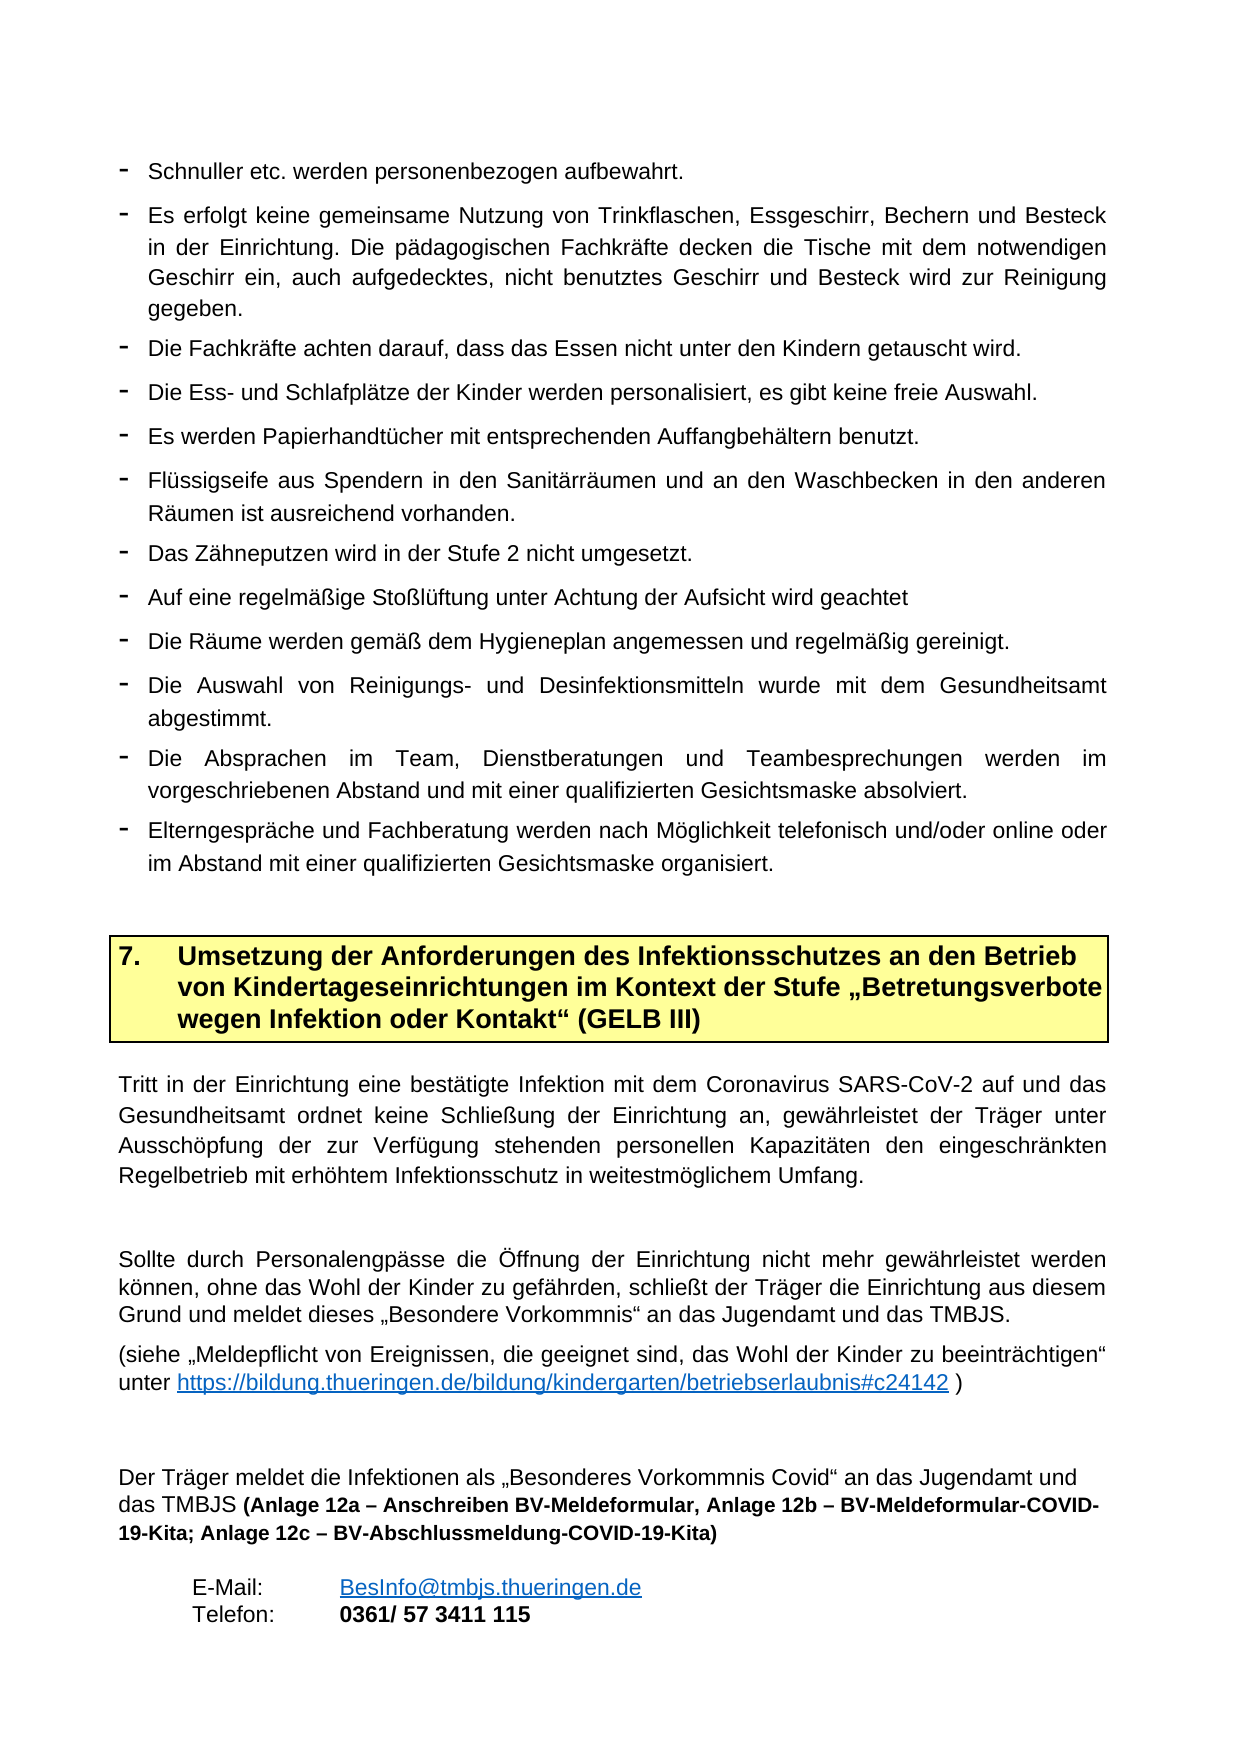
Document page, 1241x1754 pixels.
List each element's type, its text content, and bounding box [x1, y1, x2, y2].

list Der Träger meldet die Infektionen als „Besonderes Vorkommnis Covid“ an das Jugendamt und das TMBJS (Anlage 12a – Anschreiben BV-Meldeformular, Anlage 12b – BV-Meldeformular-COVID-19-Kita; Anlage 12c – BV-Abschlussmeldung-COVID-19-Kita) [118, 1462, 1107, 1545]
text (siehe „Meldepflicht von Ereignissen, die geeignet sind, das Wohl der Kinder zu beeinträchtigen“ unter https://bildung.thueringen.de/bildung/kindergarten/betriebserlaubnis#c24142 ) [118, 1340, 1107, 1395]
list Flüssigseife aus Spendern in den Sanitärräumen und an den Waschbecken in den anderen Räumen ist ausreichend vorhanden. [118, 457, 1107, 526]
list Auf eine regelmäßige Stoßlüftung unter Achtung der Aufsicht wird geachtet [118, 574, 1107, 612]
text Tritt in der Einrichtung eine bestätigte Infektion mit dem Coronavirus SARS-CoV-2 auf und das Gesundheitsamt ordnet keine Schließung der Einrichtung an, gewährleistet der Träger unter Ausschöpfung der zur Verfügung stehenden personellen Kapazitäten den eingeschränkten Regelbetrieb mit erhöhtem Infektionsschutz in weitestmöglichem Umfang. [118, 1071, 1107, 1188]
list Die Auswahl von Reinigungs- und Desinfektionsmitteln wurde mit dem Gesundheitsamt abgestimmt. [118, 662, 1107, 731]
list Die Fachkräfte achten darauf, dass das Essen nicht unter den Kindern getauscht wird. [118, 325, 1107, 363]
list Die Räume werden gemäß dem Hygieneplan angemessen und regelmäßig gereinigt. [118, 618, 1107, 657]
list Es erfolgt keine gemeinsame Nutzung von Trinkflaschen, Essgeschirr, Bechern und Besteck in der Einrichtung. Die pädagogischen Fachkräfte decken die Tische mit dem notwendigen Geschirr ein, auch aufgedecktes, nicht benutztes Geschirr und Besteck wird zur Reinigung gegeben. [118, 192, 1107, 321]
subtitle Umsetzung der Anforderungen des Infektionsschutzes an den Betrieb von Kindertageseinrichtungen im Kontext der Stufe „Betretungsverbote wegen Infektion oder Kontakt“ (GELB III) [118, 940, 1107, 1034]
list Elterngespräche und Fachberatung werden nach Möglichkeit telefonisch und/oder online oder im Abstand mit einer qualifizierten Gesichtsmaske organisiert. [118, 807, 1107, 876]
list Das Zähneputzen wird in der Stufe 2 nicht umgesetzt. [118, 530, 1107, 568]
text Telefon: 0361/ 57 3411 115 [192, 1600, 1107, 1627]
list Die Absprachen im Team, Dienstberatungen und Teambesprechungen werden im vorgeschriebenen Abstand und mit einer qualifizierten Gesichtsmaske absolviert. [118, 735, 1107, 803]
list Schnuller etc. werden personenbezogen aufbewahrt. [118, 148, 1107, 186]
list Die Ess- und Schlafplätze der Kinder werden personalisiert, es gibt keine freie Auswahl. [118, 369, 1107, 407]
text E-Mail: BesInfo@tmbjs.thueringen.de [192, 1572, 1107, 1600]
text Sollte durch Personalengpässe die Öffnung der Einrichtung nicht mehr gewährleistet werden können, ohne das Wohl der Kinder zu gefährden, schließt der Träger die Einrichtung aus diesem Grund und meldet dieses „Besondere Vorkommnis“ an das Jugendamt und das TMBJS. [118, 1245, 1107, 1327]
list Es werden Papierhandtücher mit entsprechenden Auffangbehältern benutzt. [118, 413, 1107, 452]
